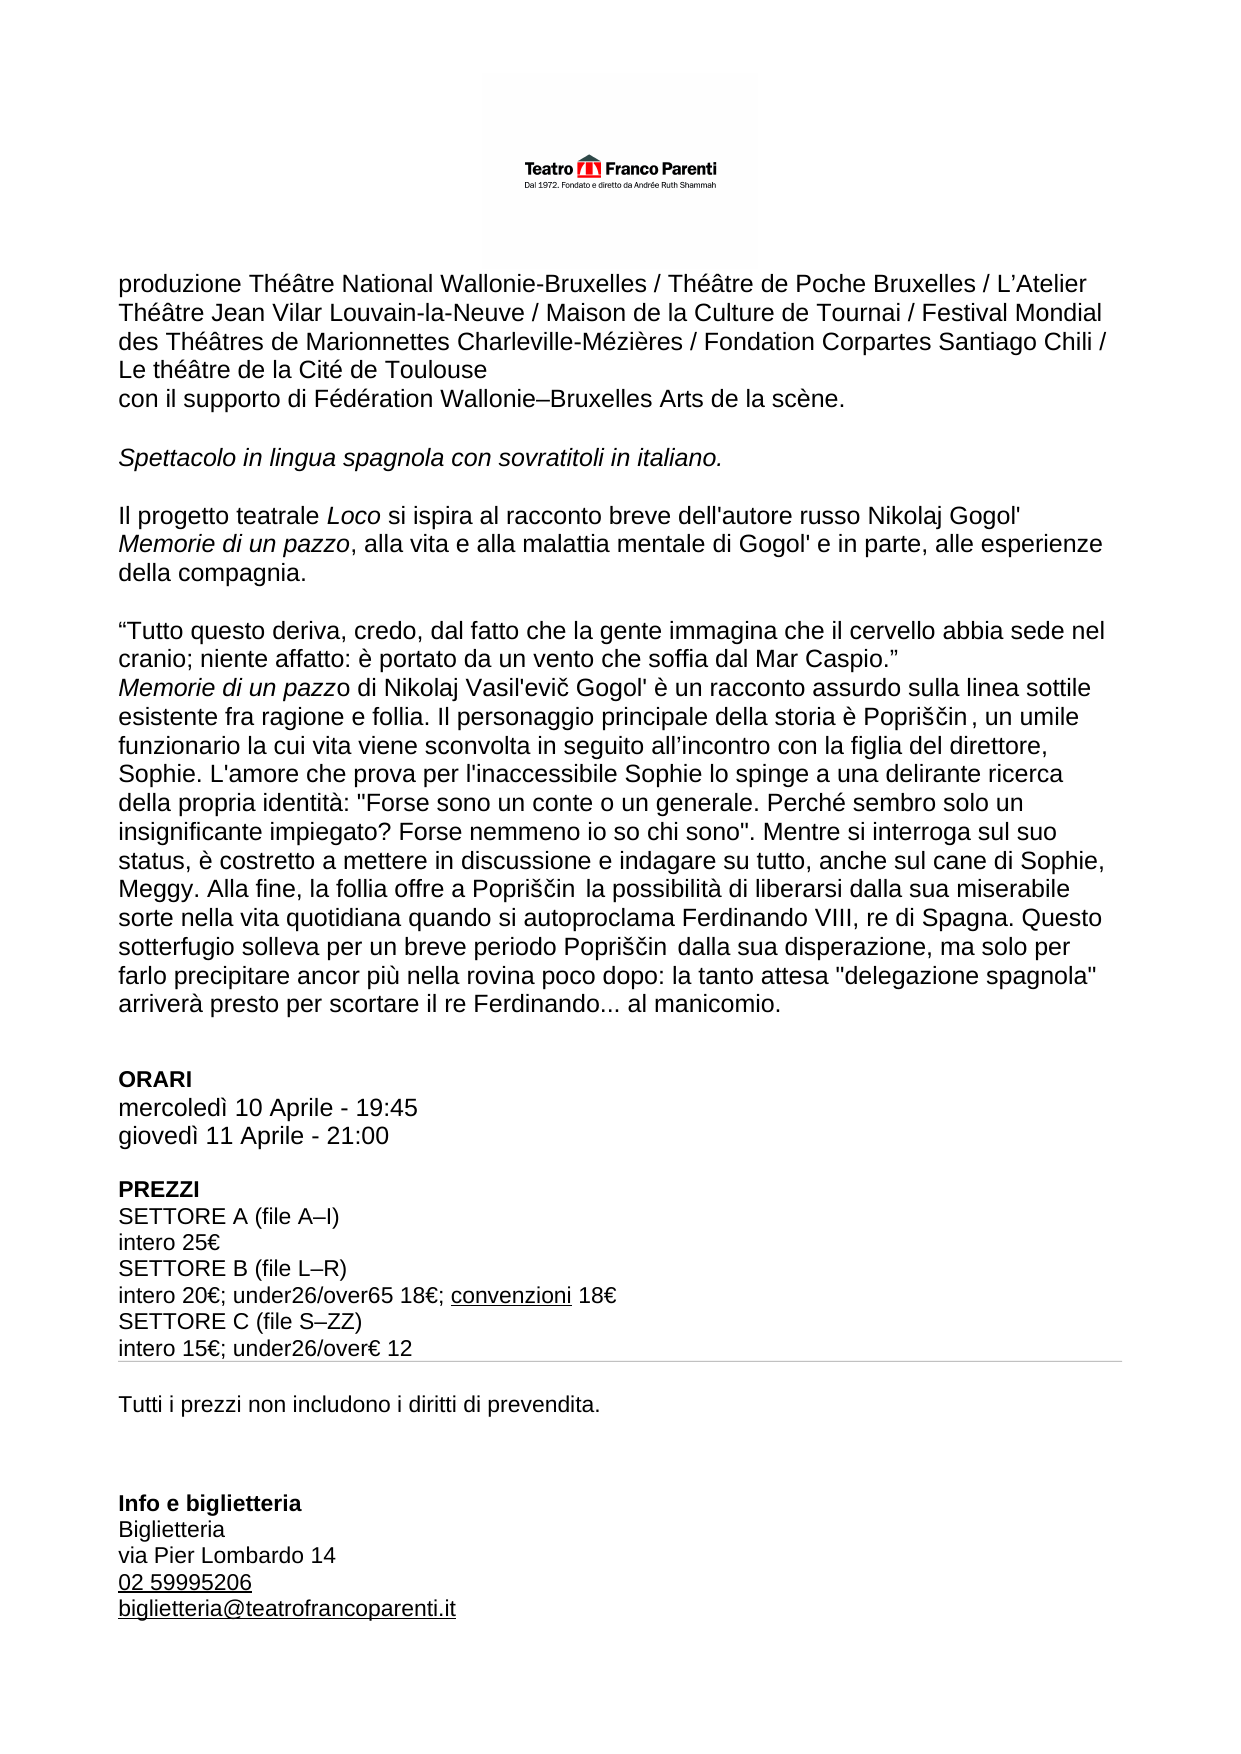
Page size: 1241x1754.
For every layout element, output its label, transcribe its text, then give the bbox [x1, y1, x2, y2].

text Tutti i prezzi non includono i diritti di prevendita. [118, 1391, 1122, 1418]
text Il progetto teatrale Loco si ispira al racconto breve dell'autore russo Nikolaj Gogol' Memorie di un pazzo, alla vita e alla malattia mentale di Gogol' e in parte, alle esperienze della compagnia. [118, 501, 1122, 587]
text Spettacolo in lingua spagnola con sovratitoli in italiano. [118, 443, 1122, 472]
picture [482, 73, 759, 269]
text mercoledì 10 Aprile - 19:45 [118, 1092, 1122, 1121]
text PREZZI [118, 1176, 1122, 1203]
text Memorie di un pazzo di Nikolaj Vasil'evič Gogol' è un racconto assurdo sulla linea sottile esistente fra ragione e follia. Il personaggio principale della storia è Popriščin , un umile funzionario la cui vita viene sconvolta in seguito all’incontro con la figlia del direttore, Sophie. L'amore che prova per l'inaccessibile Sophie lo spinge a una delirante ricerca della propria identità: "Forse sono un conte o un generale. Perché sembro solo un insignificante impiegato? Forse nemmeno io so chi sono". Mentre si interroga sul suo status, è costretto a mettere in discussione e indagare su tutto, anche sul cane di Sophie, Meggy. Alla fine, la follia offre a Popriščin la possibilità di liberarsi dalla sua miserabile sorte nella vita quotidiana quando si autoproclama Ferdinando VIII, re di Spagna. Questo sotterfugio solleva per un breve periodo Popriščin dalla sua disperazione, ma solo per farlo precipitare ancor più nella rovina poco dopo: la tanto attesa "delegazione spagnola" arriverà presto per scortare il re Ferdinando... al manicomio. [118, 673, 1122, 1018]
text ORARI [118, 1066, 1122, 1092]
text Biglietteria via Pier Lombardo 14 02 59995206 biglietteria@teatrofrancoparenti.it [118, 1516, 1122, 1621]
text produzione Théâtre National Wallonie-Bruxelles / Théâtre de Poche Bruxelles / L’Atelier Théâtre Jean Vilar Louvain-la-Neuve / Maison de la Culture de Tournai / Festival Mondial des Théâtres de Marionnettes Charleville-Mézières / Fondation Corpartes Santiago Chili / Le théâtre de la Cité de Toulouse con il supporto di Fédération Wallonie–Bruxelles Arts de la scène. [118, 269, 1122, 413]
text SETTORE A (file A–I) intero 25€ SETTORE B (file L–R) intero 20€; under26/over65 18€; convenzioni 18€ SETTORE C (file S–ZZ) intero 15€; under26/over€ 12 [118, 1203, 1122, 1360]
text “Tutto questo deriva, credo, dal fatto che la gente immagina che il cervello abbia sede nel cranio; niente affatto: è portato da un vento che soffia dal Mar Caspio.” [118, 616, 1122, 673]
text Info e biglietteria [118, 1489, 1122, 1516]
text giovedì 11 Aprile - 21:00 [118, 1121, 1122, 1150]
